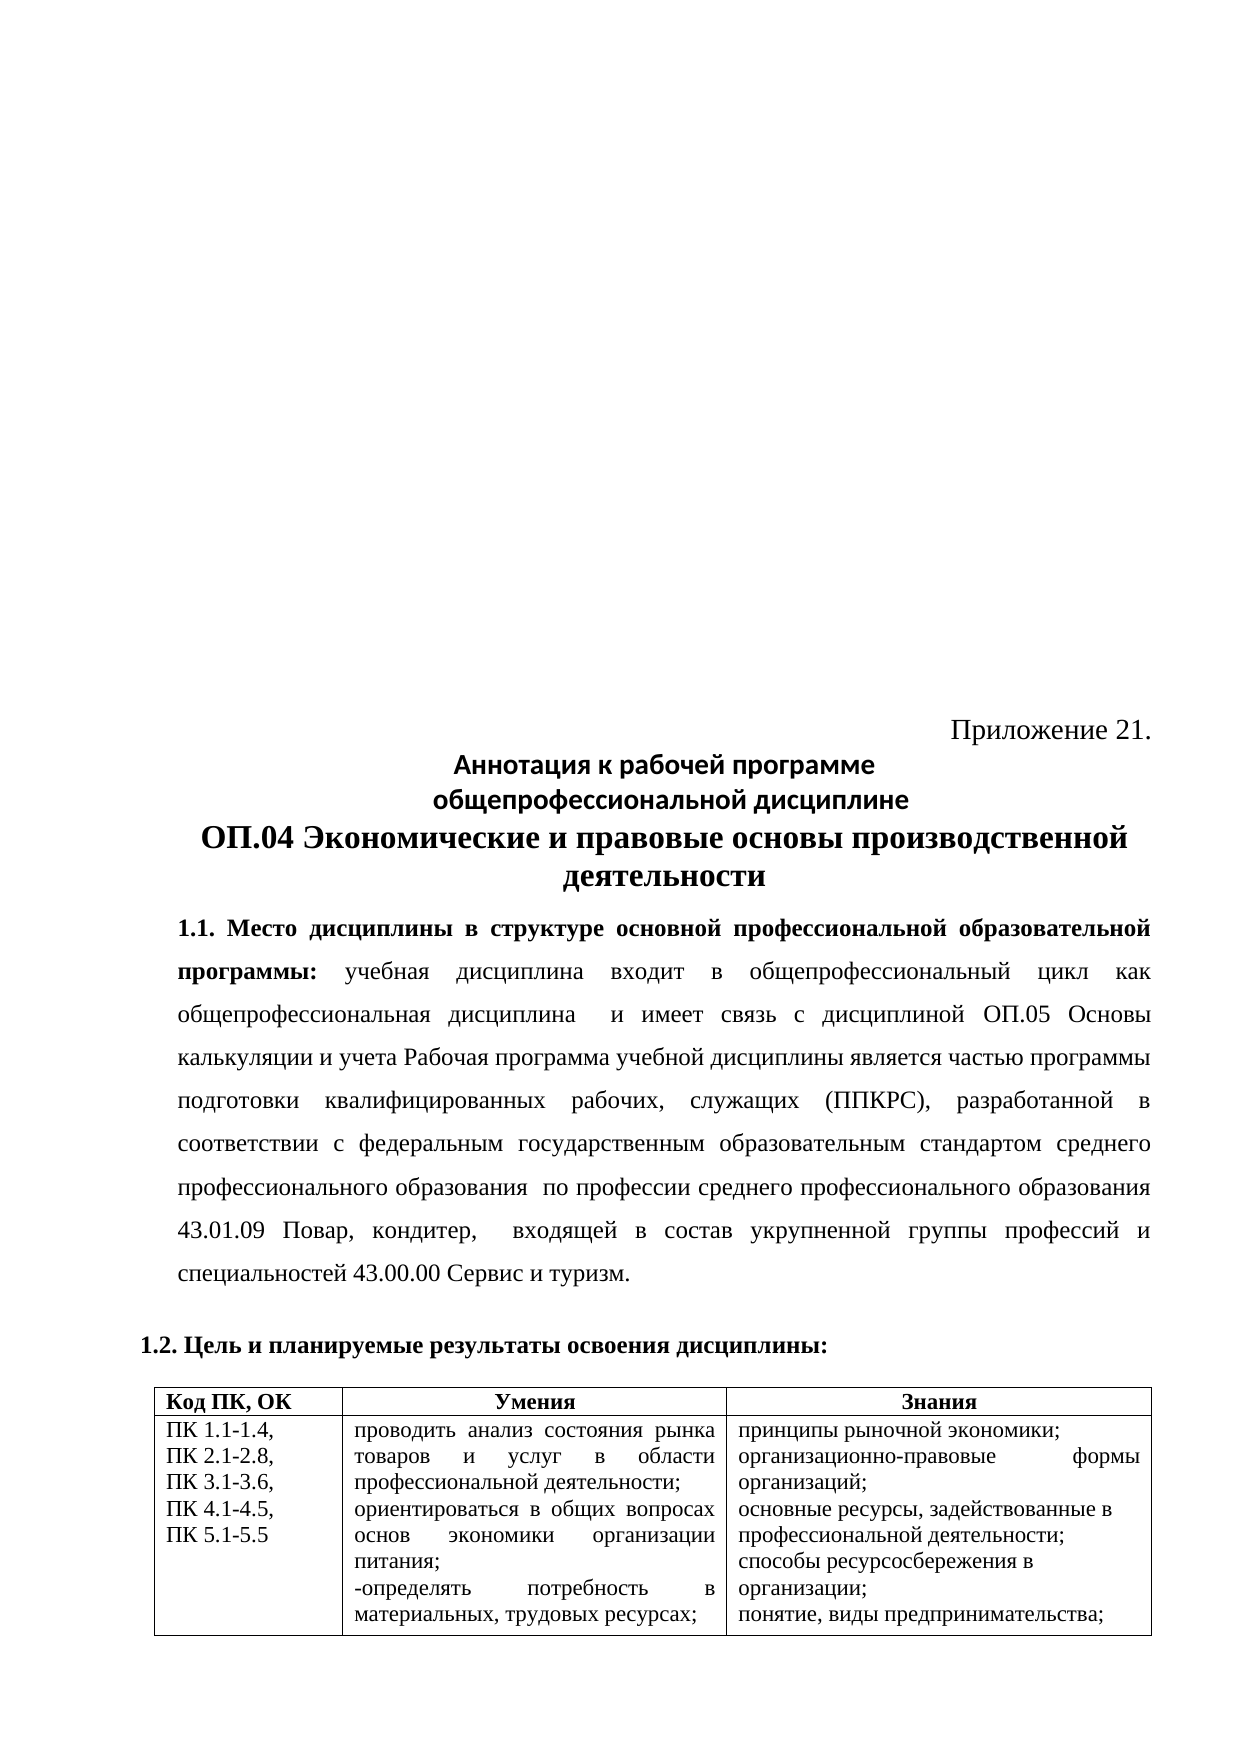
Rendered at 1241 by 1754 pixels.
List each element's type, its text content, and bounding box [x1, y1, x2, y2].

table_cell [343, 1416, 726, 1635]
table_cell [727, 1416, 1151, 1635]
table_header Умения [343, 1388, 726, 1415]
text 1.2. Цель и планируемые результаты освоения дисциплины: [140, 1330, 1152, 1358]
text Приложение 21. [177, 712, 1152, 746]
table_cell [155, 1416, 342, 1635]
text ОП.04 Экономические и правовые основы производственной деятельности [177, 817, 1152, 894]
table_header Знания [727, 1388, 1151, 1415]
table_header Код ПК, ОК [155, 1388, 342, 1415]
text 1.1. Место дисциплины в структуре основной профессиональной образовательной программы: учебная дисциплина входит в общепрофессиональный цикл как общепрофессиональная дисциплина и имеет связь с дисциплиной ОП.05 Основы калькуляции и учета Рабочая программа учебной дисциплины является частью программы подготовки квалифицированных рабочих, служащих (ППКРС), разработанной в соответствии с федеральным государственным образовательным стандартом среднего профессионального образования по профессии среднего профессионального образования 43.01.09 Повар, кондитер, входящей в состав укрупненной группы профессий и специальностей 43.00.00 Сервис и туризм. [177, 913, 1152, 1287]
text общепрофессиональной дисциплине [177, 781, 1152, 817]
text Аннотация к рабочей программе [177, 746, 1152, 781]
